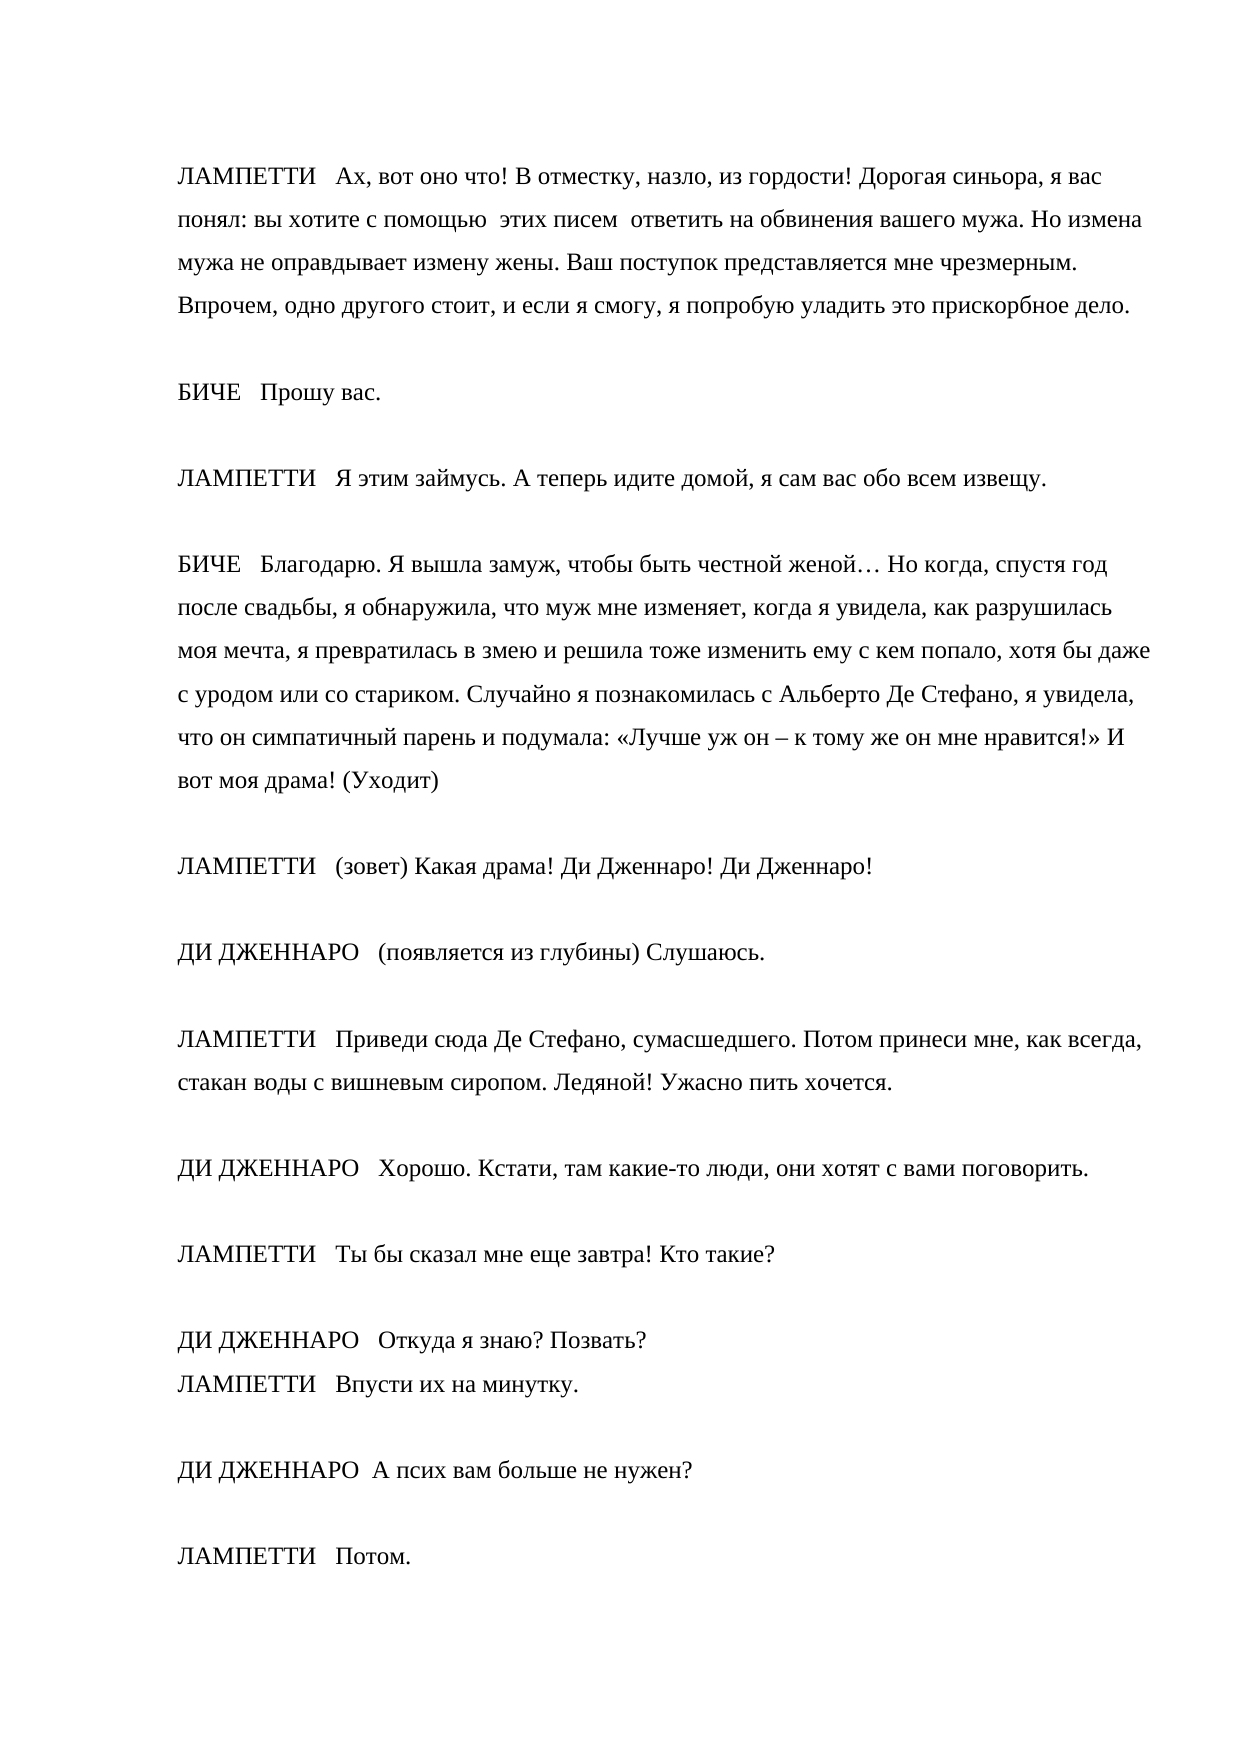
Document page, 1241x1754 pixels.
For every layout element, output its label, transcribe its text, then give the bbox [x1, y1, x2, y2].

text ЛАМПЕТТИ Я этим займусь. А теперь идите домой, я сам вас обо всем извещу. [177, 463, 1152, 492]
text ЛАМПЕТТИ (зовет) Какая драма! Ди Дженнаро! Ди Дженнаро! [177, 851, 1152, 880]
text ЛАМПЕТТИ Ты бы сказал мне еще завтра! Кто такие? [177, 1239, 1152, 1268]
text ЛАМПЕТТИ Впусти их на минутку. [177, 1369, 1152, 1397]
text ЛАМПЕТТИ Приведи сюда Де Стефано, сумасшедшего. Потом принеси мне, как всегда, стакан воды с вишневым сиропом. Ледяной! Ужасно пить хочется. [177, 1024, 1152, 1096]
text ДИ ДЖЕННАРО Откуда я знаю? Позвать? [177, 1326, 1152, 1354]
text ЛАМПЕТТИ Ах, вот оно что! В отместку, назло, из гордости! Дорогая синьора, я вас понял: вы хотите с помощью этих писем ответить на обвинения вашего мужа. Но измена мужа не оправдывает измену жены. Ваш поступок представляется мне чрезмерным. Впрочем, одно другого стоит, и если я смогу, я попробую уладить это прискорбное дело. [177, 161, 1152, 319]
text ДИ ДЖЕННАРО Хорошо. Кстати, там какие-то люди, они хотят с вами поговорить. [177, 1153, 1152, 1182]
text ЛАМПЕТТИ Потом. [177, 1541, 1152, 1570]
text ДИ ДЖЕННАРО А псих вам больше не нужен? [177, 1455, 1152, 1484]
text БИЧЕ Прошу вас. [177, 377, 1152, 406]
text ДИ ДЖЕННАРО (появляется из глубины) Слушаюсь. [177, 937, 1152, 966]
text БИЧЕ Благодарю. Я вышла замуж, чтобы быть честной женой… Но когда, спустя год после свадьбы, я обнаружила, что муж мне изменяет, когда я увидела, как разрушилась моя мечта, я превратилась в змею и решила тоже изменить ему с кем попало, хотя бы даже с уродом или со стариком. Случайно я познакомилась с Альберто Де Стефано, я увидела, что он симпатичный парень и подумала: «Лучше уж он – к тому же он мне нравится!» И вот моя драма! (Уходит) [177, 549, 1152, 794]
